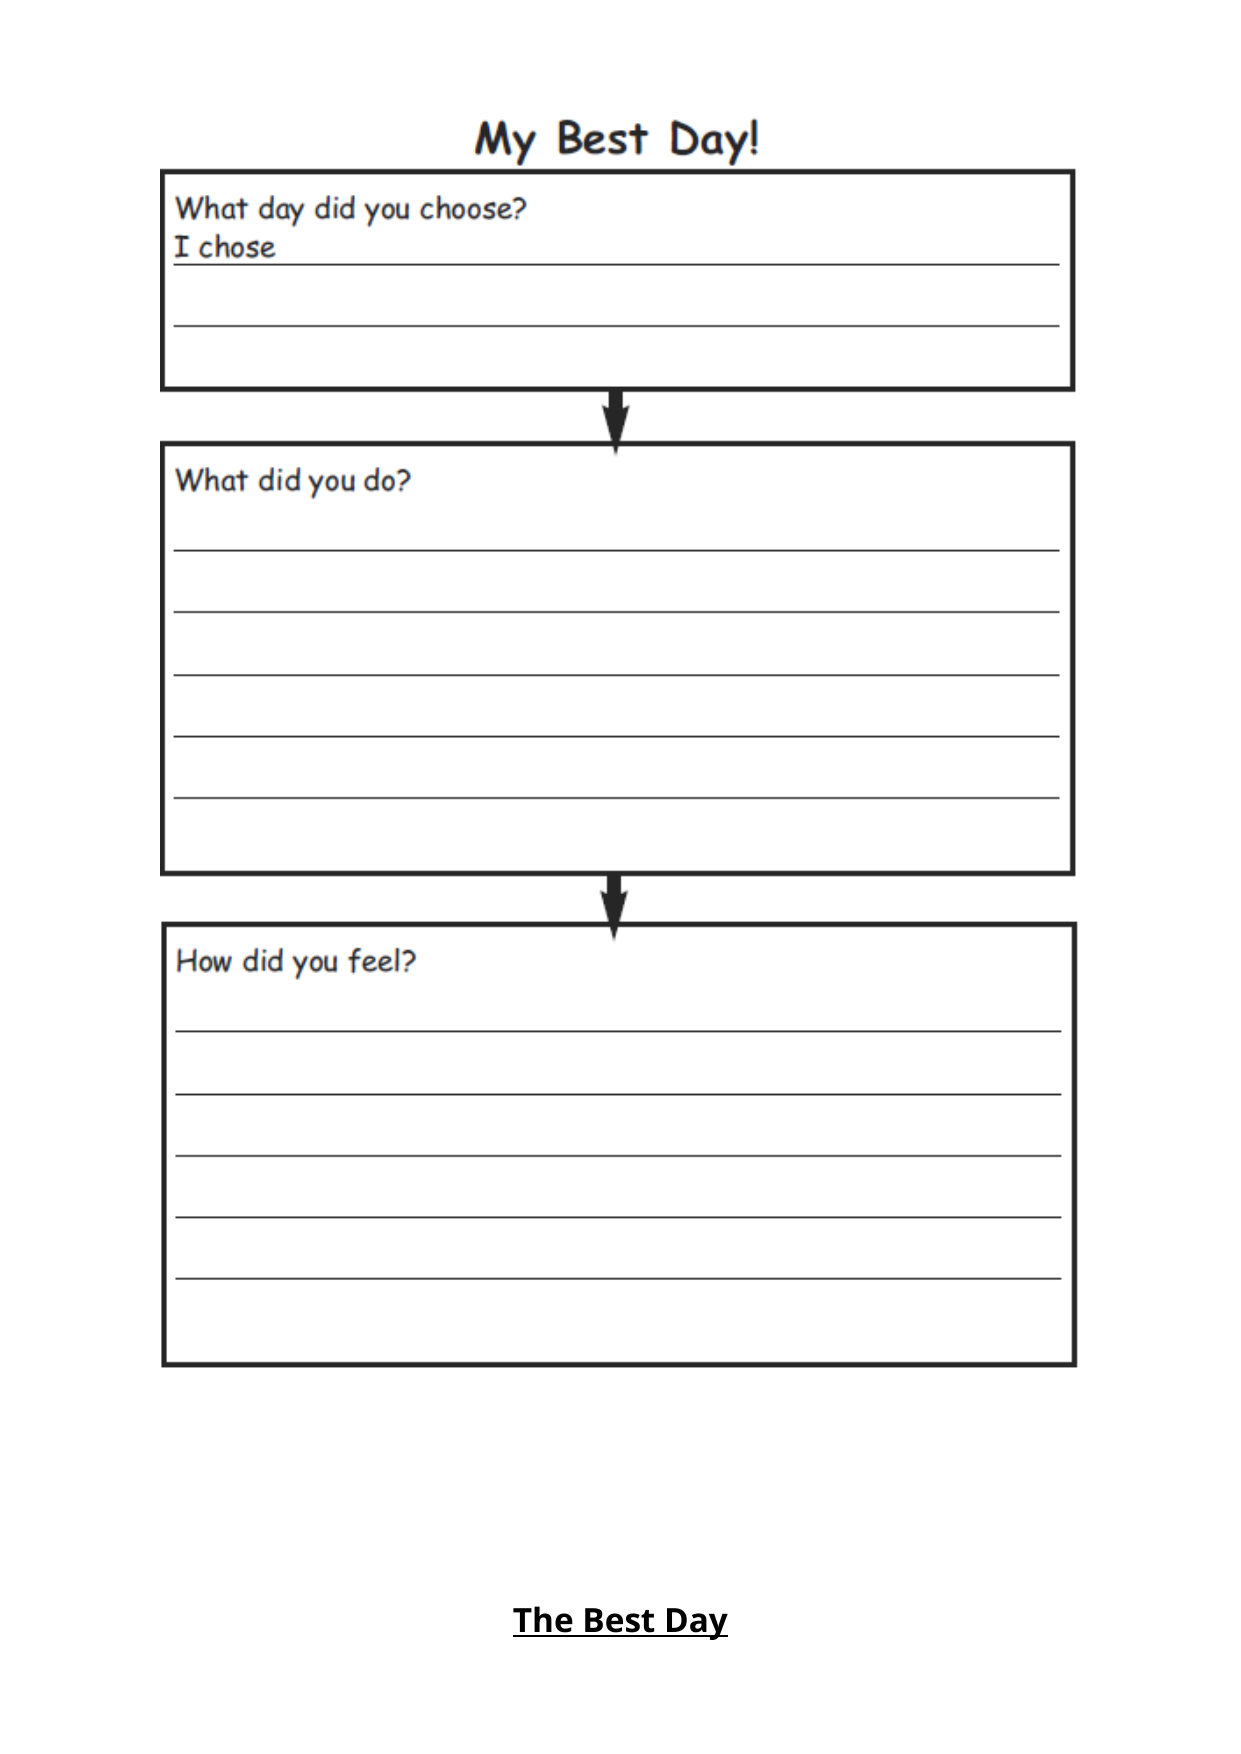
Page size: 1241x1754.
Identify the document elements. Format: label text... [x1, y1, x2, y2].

text The Best Day [75, 1597, 1165, 1642]
picture [160, 109, 1080, 1373]
